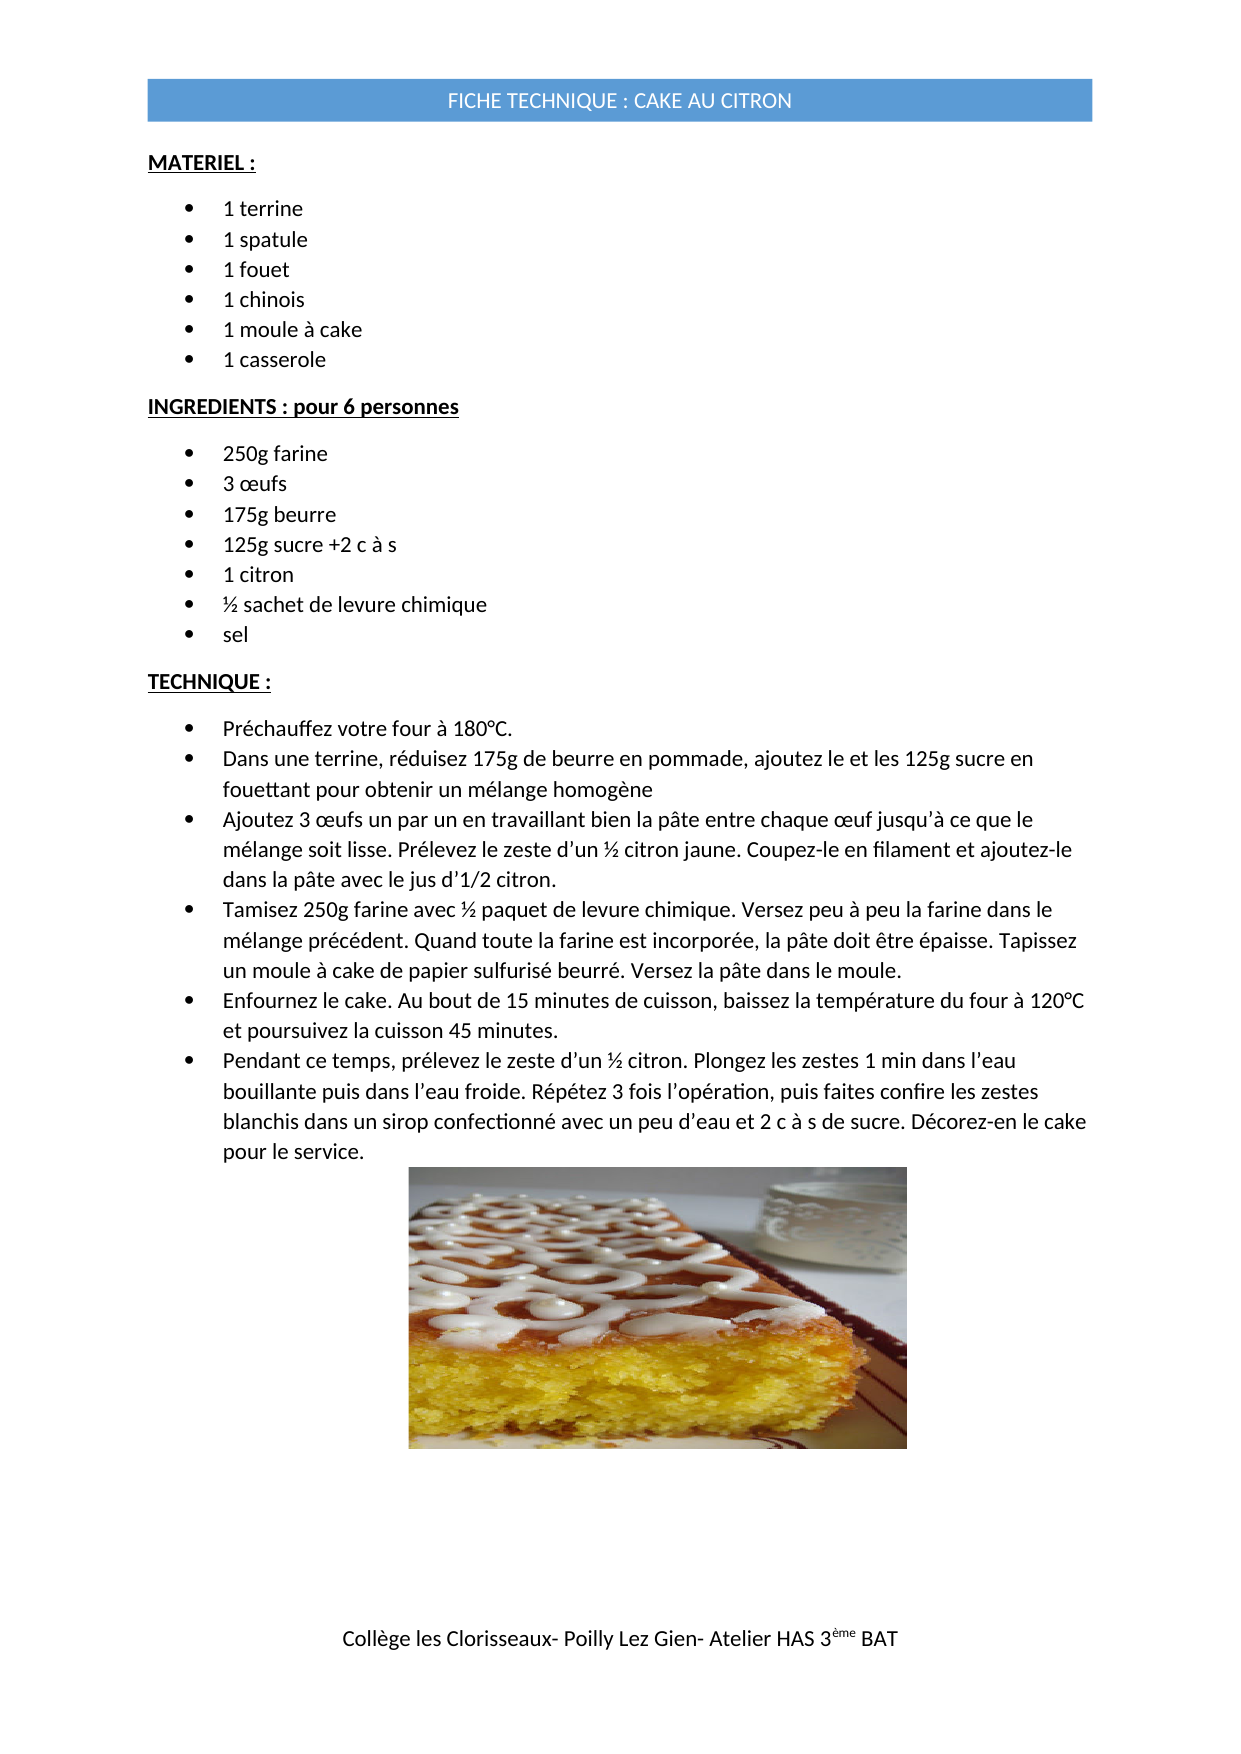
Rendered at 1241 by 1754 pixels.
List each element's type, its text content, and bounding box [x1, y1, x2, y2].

list 1 fouet [185, 255, 1093, 283]
text TECHNIQUE : [148, 667, 1093, 695]
text INGREDIENTS : pour 6 personnes [148, 392, 1093, 420]
list 1 spatule [185, 225, 1093, 253]
picture [408, 1167, 907, 1449]
list 125g sucre +2 c à s [185, 530, 1093, 558]
list Ajoutez 3 œufs un par un en travaillant bien la pâte entre chaque œuf jusqu’à ce que le mélange soit lisse. Prélevez le zeste d’un ½ citron jaune. Coupez-le en filament et ajoutez-le dans la pâte avec le jus d’1/2 citron. [185, 805, 1093, 893]
list Enfournez le cake. Au bout de 15 minutes de cuisson, baissez la température du four à 120°C et poursuivez la cuisson 45 minutes. [185, 986, 1093, 1044]
list ½ sachet de levure chimique [185, 590, 1093, 618]
text MATERIEL : [148, 148, 1093, 176]
list Tamisez 250g farine avec ½ paquet de levure chimique. Versez peu à peu la farine dans le mélange précédent. Quand toute la farine est incorporée, la pâte doit être épaisse. Tapissez un moule à cake de papier sulfurisé beurré. Versez la pâte dans le moule. [185, 896, 1093, 984]
list 1 chinois [185, 285, 1093, 313]
list Pendant ce temps, prélevez le zeste d’un ½ citron. Plongez les zestes 1 min dans l’eau bouillante puis dans l’eau froide. Répétez 3 fois l’opération, puis faites confire les zestes blanchis dans un sirop confectionné avec un peu d’eau et 2 c à s de sucre. Décorez-en le cake pour le service. [185, 1047, 1093, 1165]
list 1 moule à cake [185, 315, 1093, 343]
list 250g farine [185, 439, 1093, 467]
list 1 terrine [185, 194, 1093, 222]
list 3 œufs [185, 469, 1093, 497]
list Préchauffez votre four à 180°C. [185, 714, 1093, 742]
list 1 citron [185, 560, 1093, 588]
list Dans une terrine, réduisez 175g de beurre en pommade, ajoutez le et les 125g sucre en fouettant pour obtenir un mélange homogène [185, 744, 1093, 803]
list sel [185, 621, 1093, 648]
list 175g beurre [185, 500, 1093, 528]
list 1 casserole [185, 346, 1093, 373]
